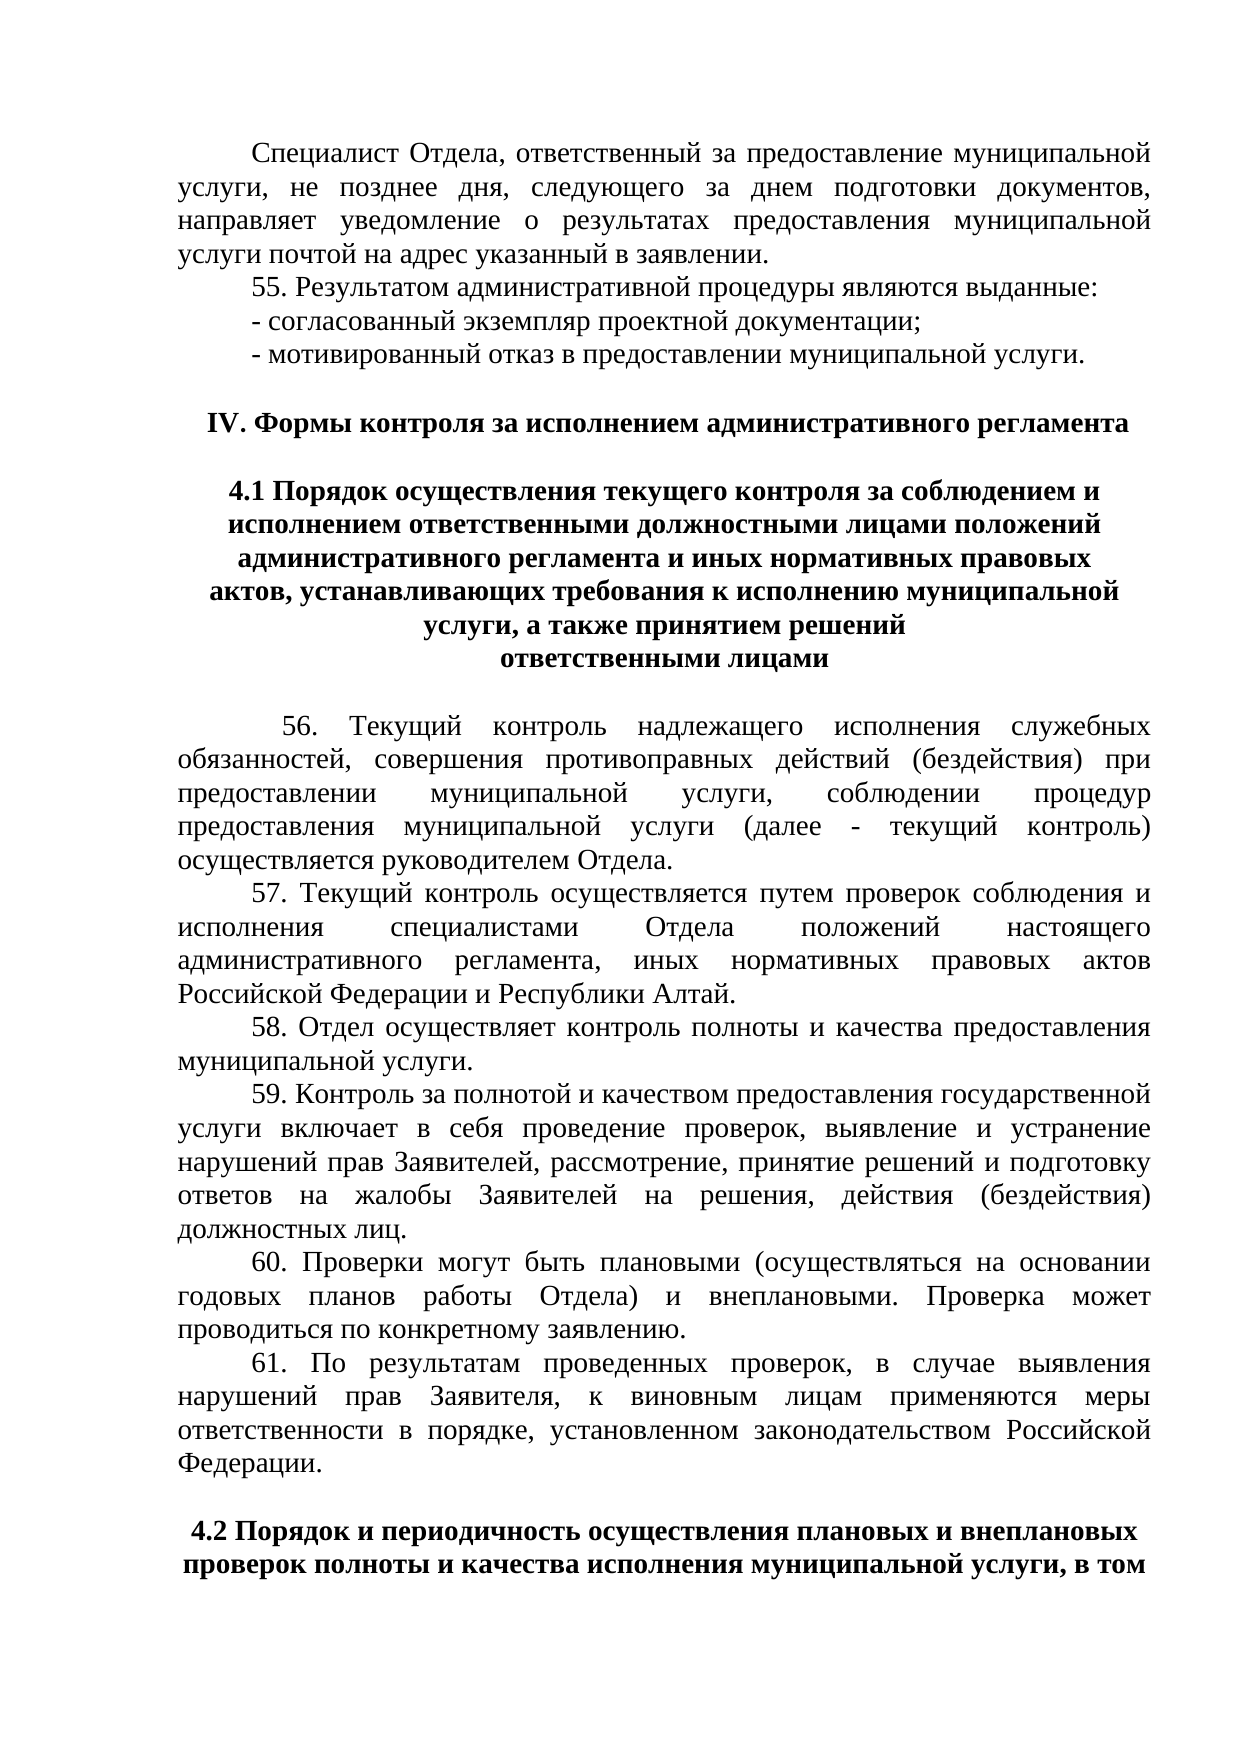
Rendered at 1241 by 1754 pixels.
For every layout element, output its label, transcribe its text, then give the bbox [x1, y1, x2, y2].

text Специалист Отдела, ответственный за предоставление муниципальной услуги, не позднее дня, следующего за днем подготовки документов, направляет уведомление о результатах предоставления муниципальной услуги почтой на адрес указанный в заявлении. [177, 135, 1152, 269]
text исполнением ответственными должностными лицами положений [177, 506, 1152, 540]
text 57. Текущий контроль осуществляется путем проверок соблюдения и исполнения специалистами Отдела положений настоящего административного регламента, иных нормативных правовых актов Российской Федерации и Республики Алтай. [177, 875, 1152, 1009]
text 4.1 Порядок осуществления текущего контроля за соблюдением и [177, 473, 1152, 506]
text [177, 1513, 1152, 1580]
text 56. Текущий контроль надлежащего исполнения служебных обязанностей, совершения противоправных действий (бездействия) при предоставлении муниципальной услуги, соблюдении процедур предоставления муниципальной услуги (далее - текущий контроль) осуществляется руководителем Отдела. [177, 708, 1152, 875]
text ответственными лицами [177, 641, 1152, 674]
text - мотивированный отказ в предоставлении муниципальной услуги. [177, 337, 1152, 370]
text - согласованный экземпляр проектной документации; [177, 303, 1152, 337]
text административного регламента и иных нормативных правовых [177, 540, 1152, 573]
text 58. Отдел осуществляет контроль полноты и качества предоставления муниципальной услуги. [177, 1009, 1152, 1077]
text 55. Результатом административной процедуры являются выданные: [177, 269, 1152, 303]
text IV. Формы контроля за исполнением административного регламента [177, 404, 1152, 439]
text 60. Проверки могут быть плановыми (осуществляться на основании годовых планов работы Отдела) и внеплановыми. Проверка может проводиться по конкретному заявлению. [177, 1244, 1152, 1345]
text 59. Контроль за полнотой и качеством предоставления государственной услуги включает в себя проведение проверок, выявление и устранение нарушений прав Заявителей, рассмотрение, принятие решений и подготовку ответов на жалобы Заявителей на решения, действия (бездействия) должностных лиц. [177, 1077, 1152, 1244]
text актов, устанавливающих требования к исполнению муниципальной услуги, а также принятием решений [177, 573, 1152, 641]
text 61. По результатам проведенных проверок, в случае выявления нарушений прав Заявителя, к виновным лицам применяются меры ответственности в порядке, установленном законодательством Российской Федерации. [177, 1345, 1152, 1479]
